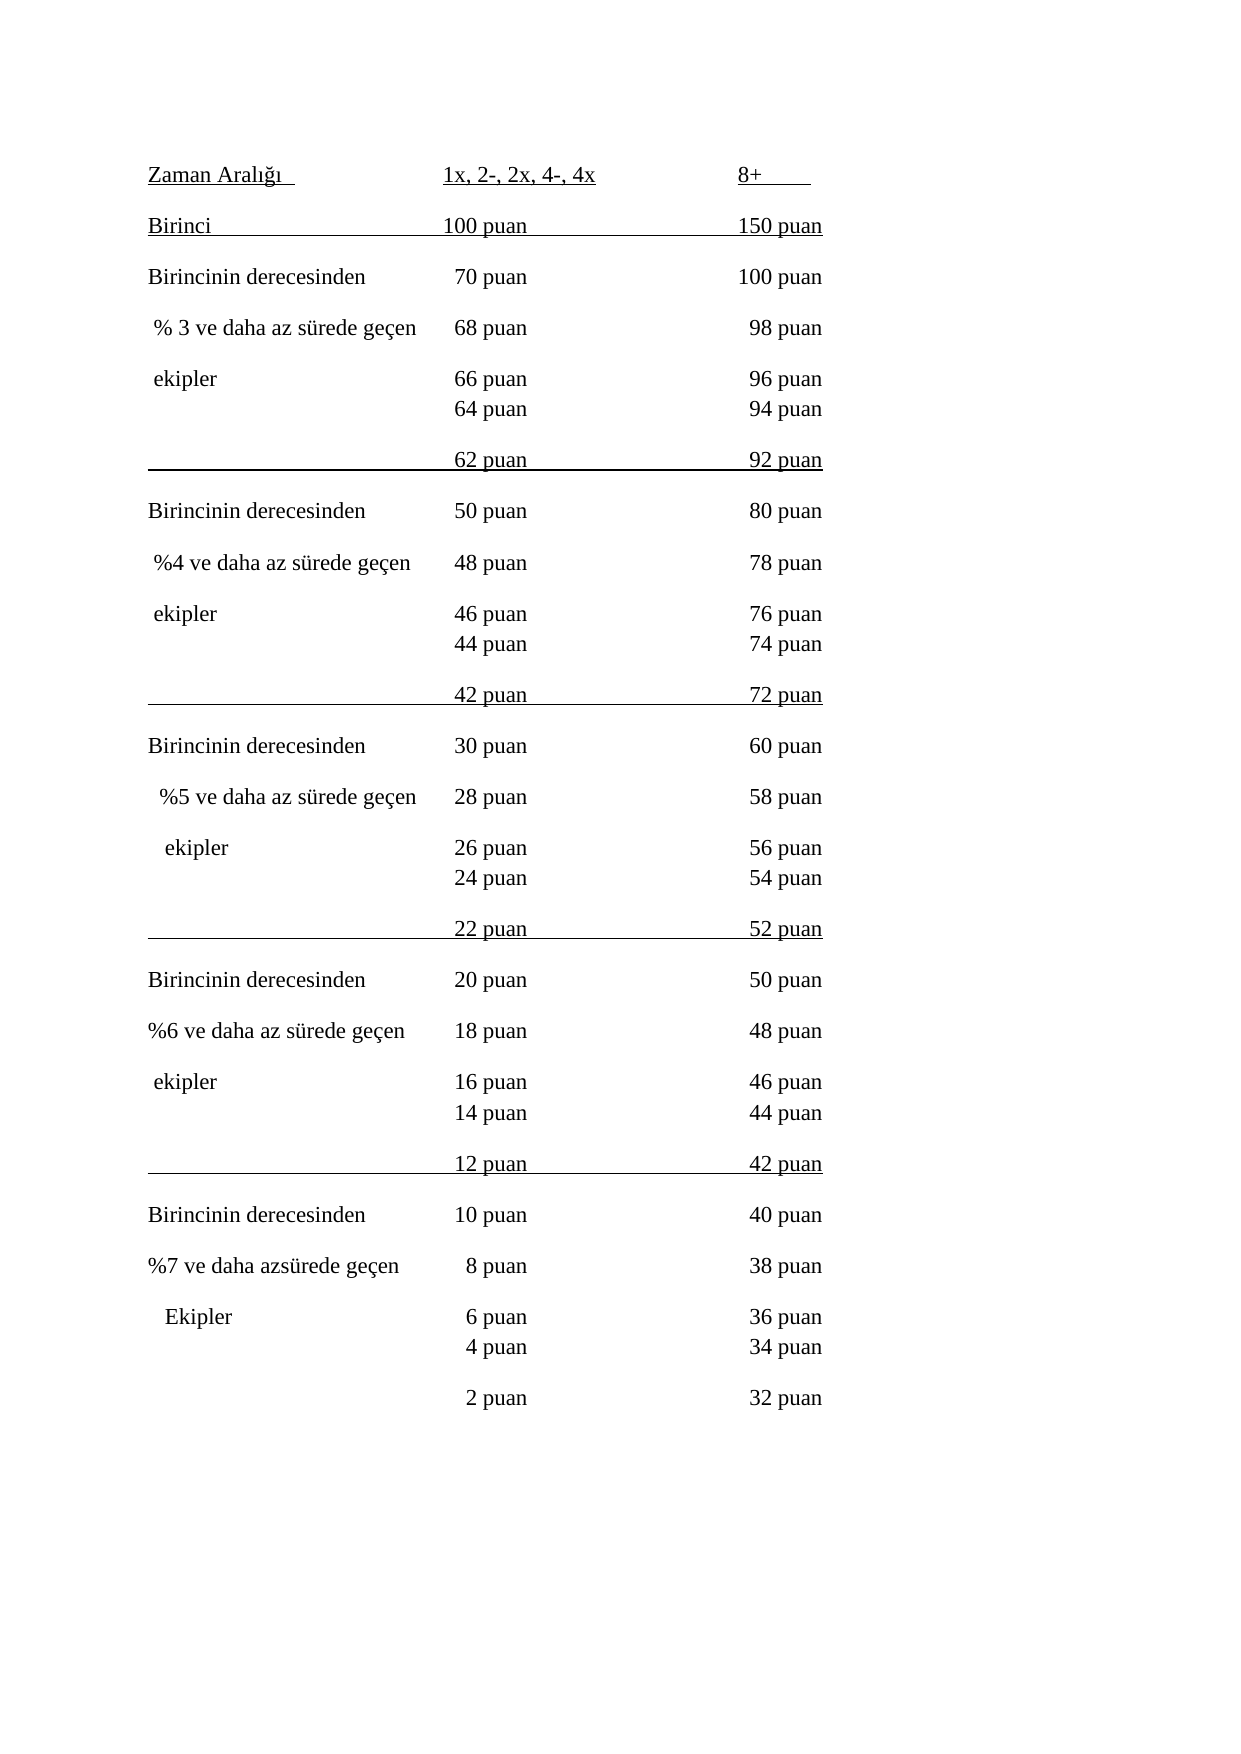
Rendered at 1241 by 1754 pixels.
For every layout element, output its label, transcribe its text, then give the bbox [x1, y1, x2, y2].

text Birincinin derecesinden 20 puan 50 puan [148, 966, 1092, 993]
text 2 puan 32 puan [148, 1384, 1092, 1441]
text ekipler 66 puan 96 puan 64 puan 94 puan [148, 365, 1092, 422]
text Birincinin derecesinden 30 puan 60 puan [148, 732, 1092, 758]
text Birincinin derecesinden 70 puan 100 puan [148, 263, 1092, 289]
text %7 ve daha azsürede geçen 8 puan 38 puan [148, 1252, 1092, 1278]
text ekipler 16 puan 46 puan 14 puan 44 puan [148, 1068, 1092, 1125]
text Birinci 100 puan 150 puan [148, 212, 1092, 238]
text ekipler 26 puan 56 puan 24 puan 54 puan [148, 834, 1092, 891]
text 12 puan 42 puan [148, 1150, 1092, 1176]
text Birincinin derecesinden 10 puan 40 puan [148, 1201, 1092, 1227]
text ekipler 46 puan 76 puan 44 puan 74 puan [148, 600, 1092, 656]
text Birincinin derecesinden 50 puan 80 puan [148, 498, 1092, 524]
text %5 ve daha az sürede geçen 28 puan 58 puan [148, 783, 1092, 809]
text Zaman Aralığı 1x, 2-, 2x, 4-, 4x 8+ [148, 161, 1092, 187]
text %4 ve daha az sürede geçen 48 puan 78 puan [148, 549, 1092, 575]
text 62 puan 92 puan [148, 447, 1092, 473]
text Ekipler 6 puan 36 puan 4 puan 34 puan [148, 1303, 1092, 1359]
text %6 ve daha az sürede geçen 18 puan 48 puan [148, 1017, 1092, 1044]
text 22 puan 52 puan [148, 915, 1092, 942]
text 42 puan 72 puan [148, 681, 1092, 707]
text % 3 ve daha az sürede geçen 68 puan 98 puan [148, 314, 1092, 341]
